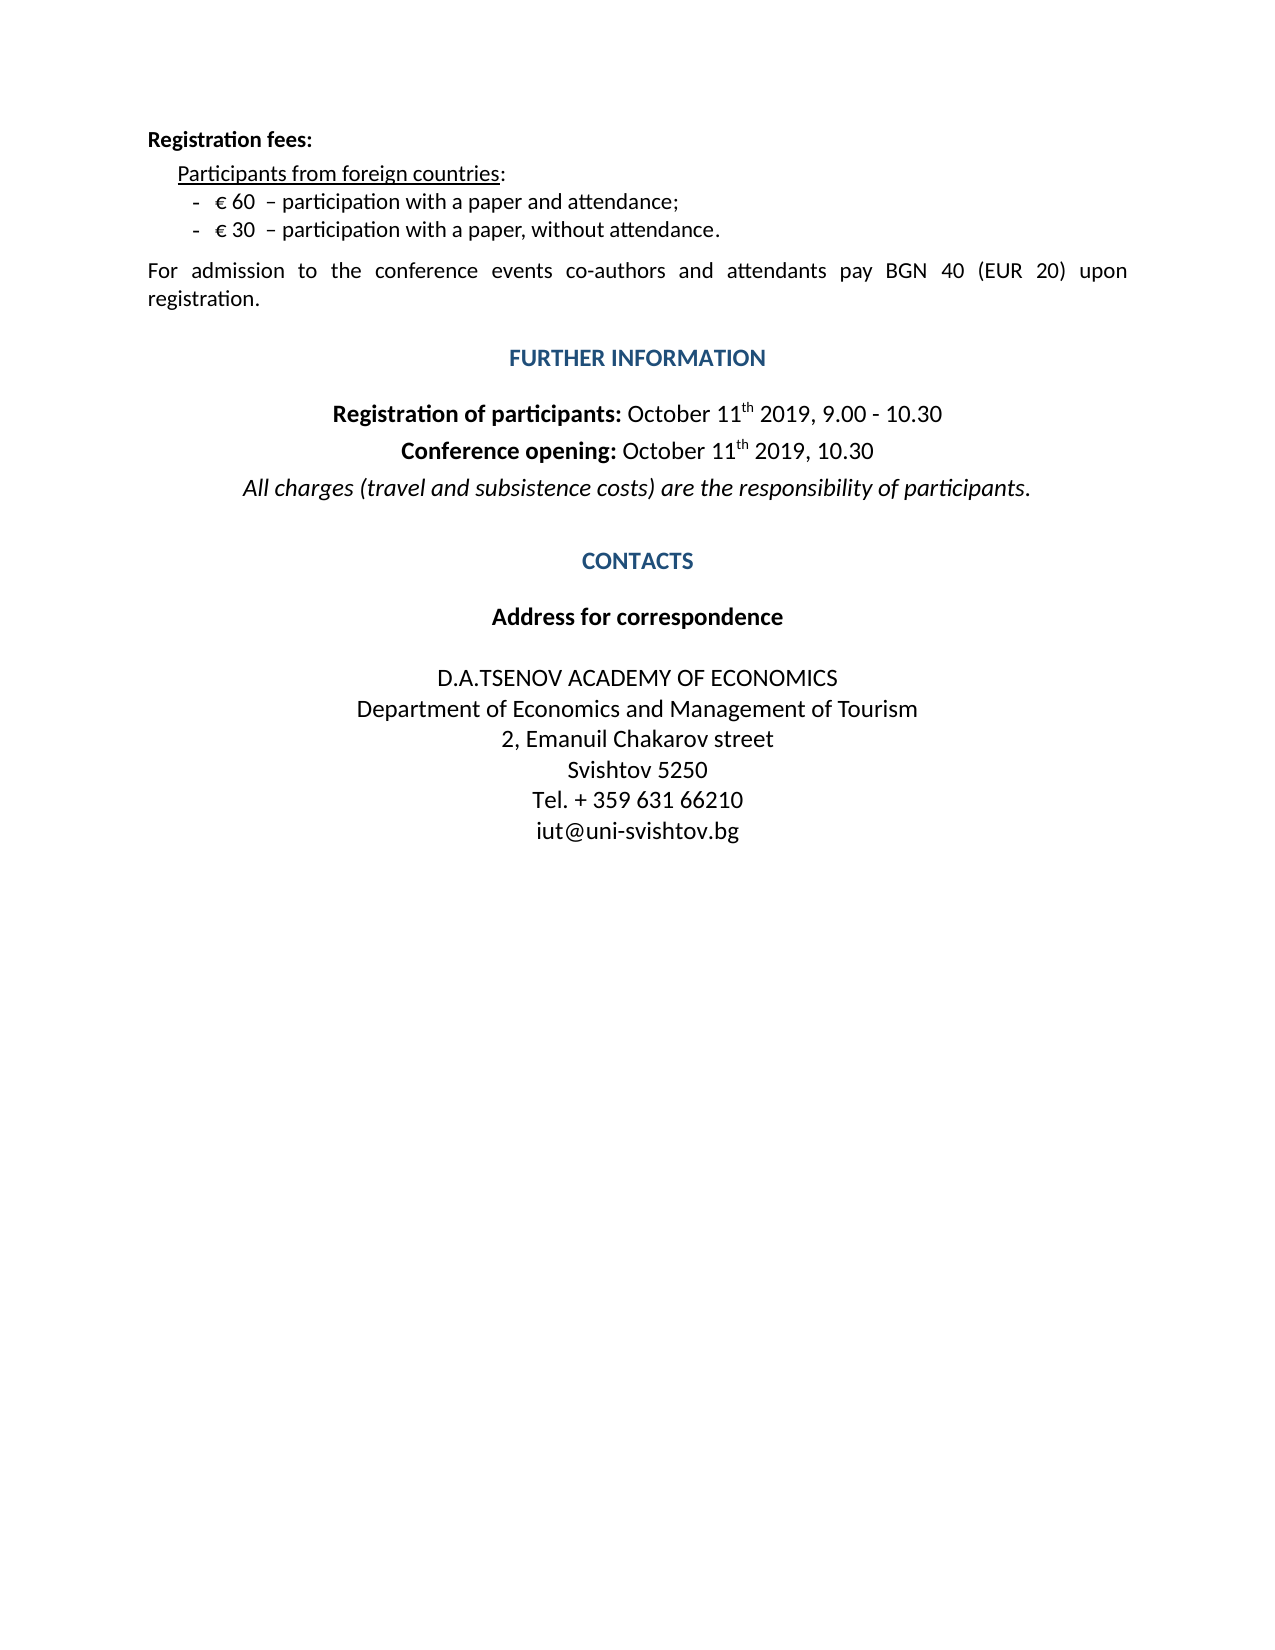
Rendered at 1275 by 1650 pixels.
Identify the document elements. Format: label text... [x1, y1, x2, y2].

text 2, Emanuil Chakarov street [148, 723, 1127, 754]
text CONTACTS [148, 545, 1127, 576]
text Participants from foreign countries: [177, 159, 1127, 187]
text iut@uni-svishtov.bg [148, 815, 1127, 846]
list € 60 – participation with a paper and attendance; [192, 187, 1127, 215]
text Registration of participants: October 11th 2019, 9.00 - 10.30 [148, 398, 1127, 429]
text FURTHER INFORMATION [148, 342, 1127, 373]
text For admission to the conference events co-authors and attendants pay BGN 40 (EUR 20) upon registration. [148, 256, 1127, 312]
list € 30 – participation with a paper, without attendance. [192, 215, 1127, 243]
text Conference opening: October 11th 2019, 10.30 [148, 435, 1127, 466]
text Address for correspondence [148, 601, 1127, 632]
text Department of Economics and Management of Tourism [148, 693, 1127, 723]
text D.A.TSENOV ACADEMY OF ECONOMICS [148, 662, 1127, 693]
text Svishtov 5250 [148, 754, 1127, 784]
text Tel. + 359 631 66210 [148, 784, 1127, 815]
text All charges (travel and subsistence costs) are the responsibility of participants. [148, 472, 1127, 502]
text Registration fees: [148, 125, 1133, 153]
